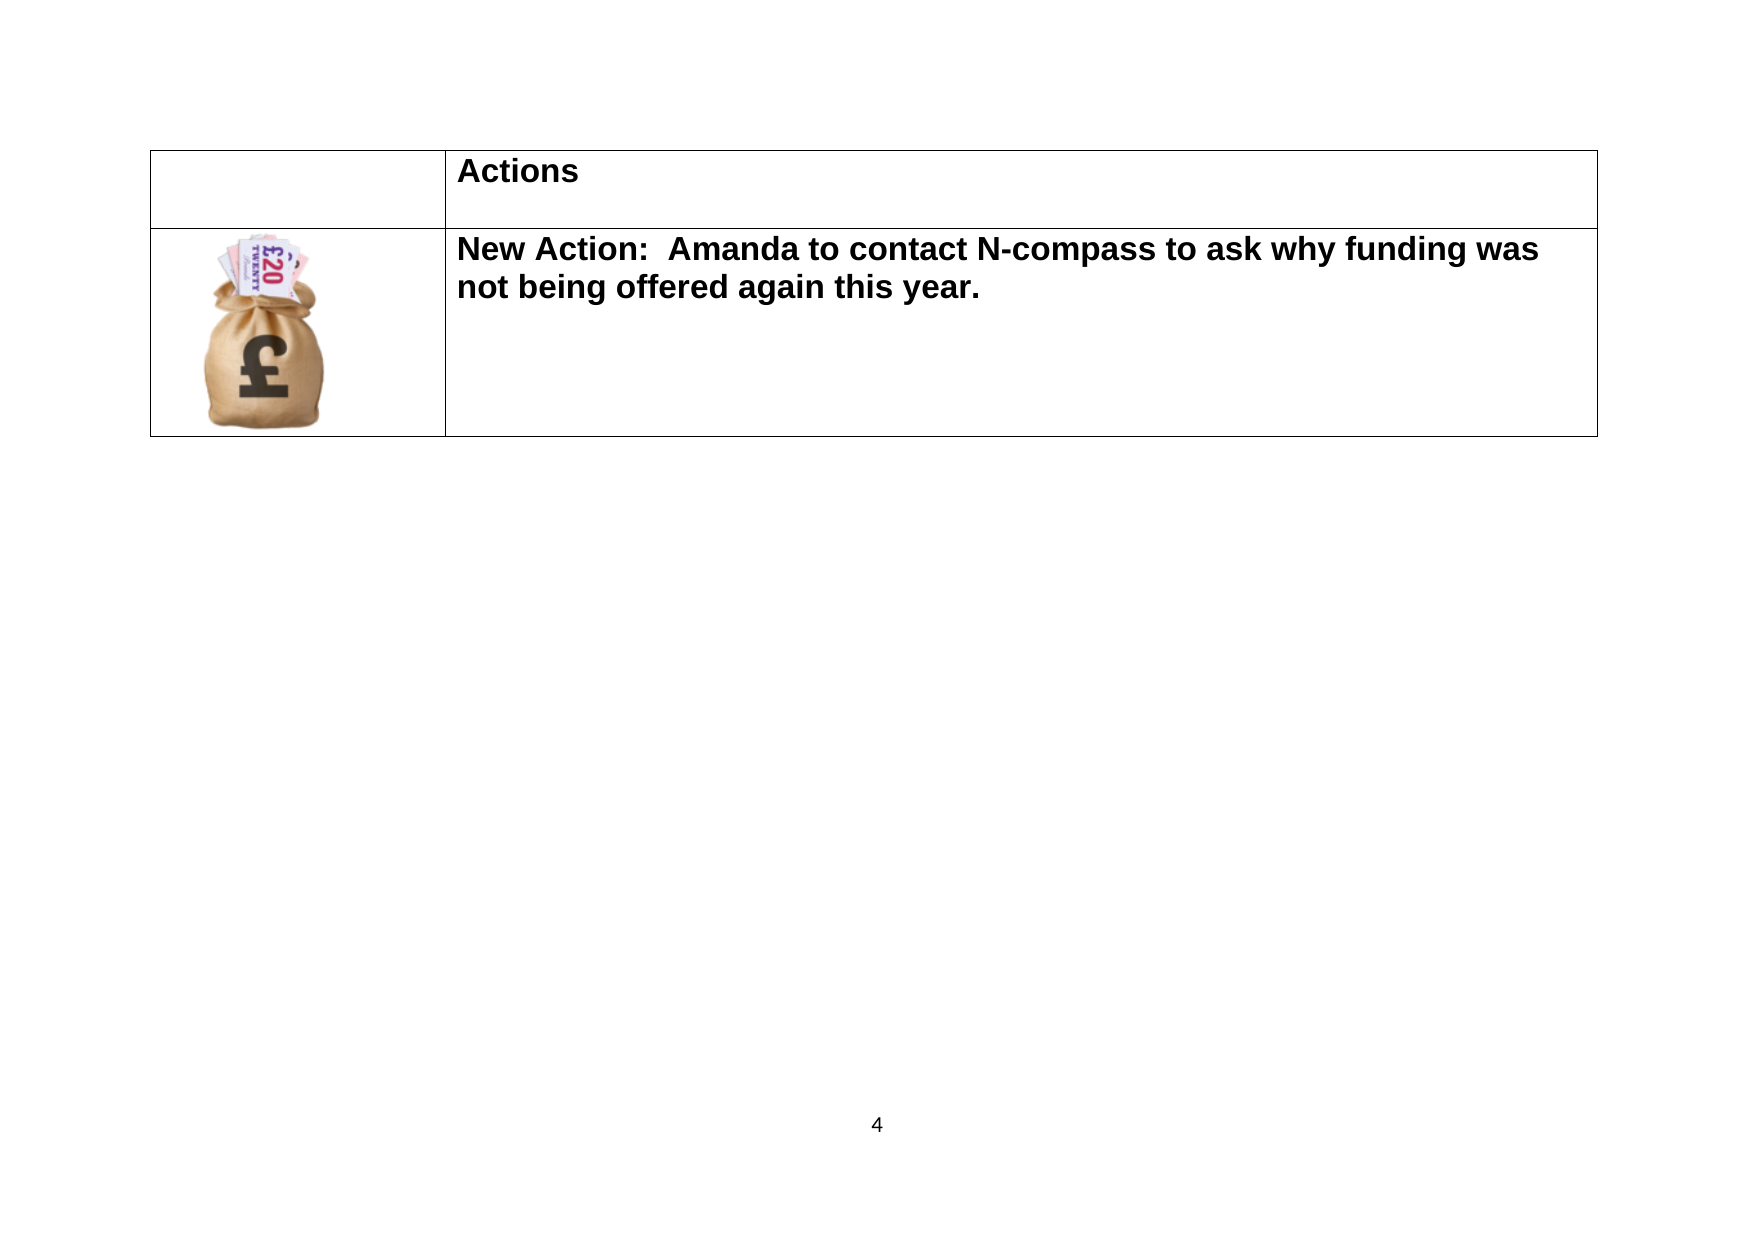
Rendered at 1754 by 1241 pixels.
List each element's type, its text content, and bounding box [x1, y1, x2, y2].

picture [198, 228, 330, 432]
table_cell [151, 229, 445, 436]
table_cell New Action: Amanda to contact N-compass to ask why funding was not being offered again this year. [446, 229, 1597, 436]
table_header [151, 151, 445, 228]
table_header Actions [446, 151, 1597, 228]
